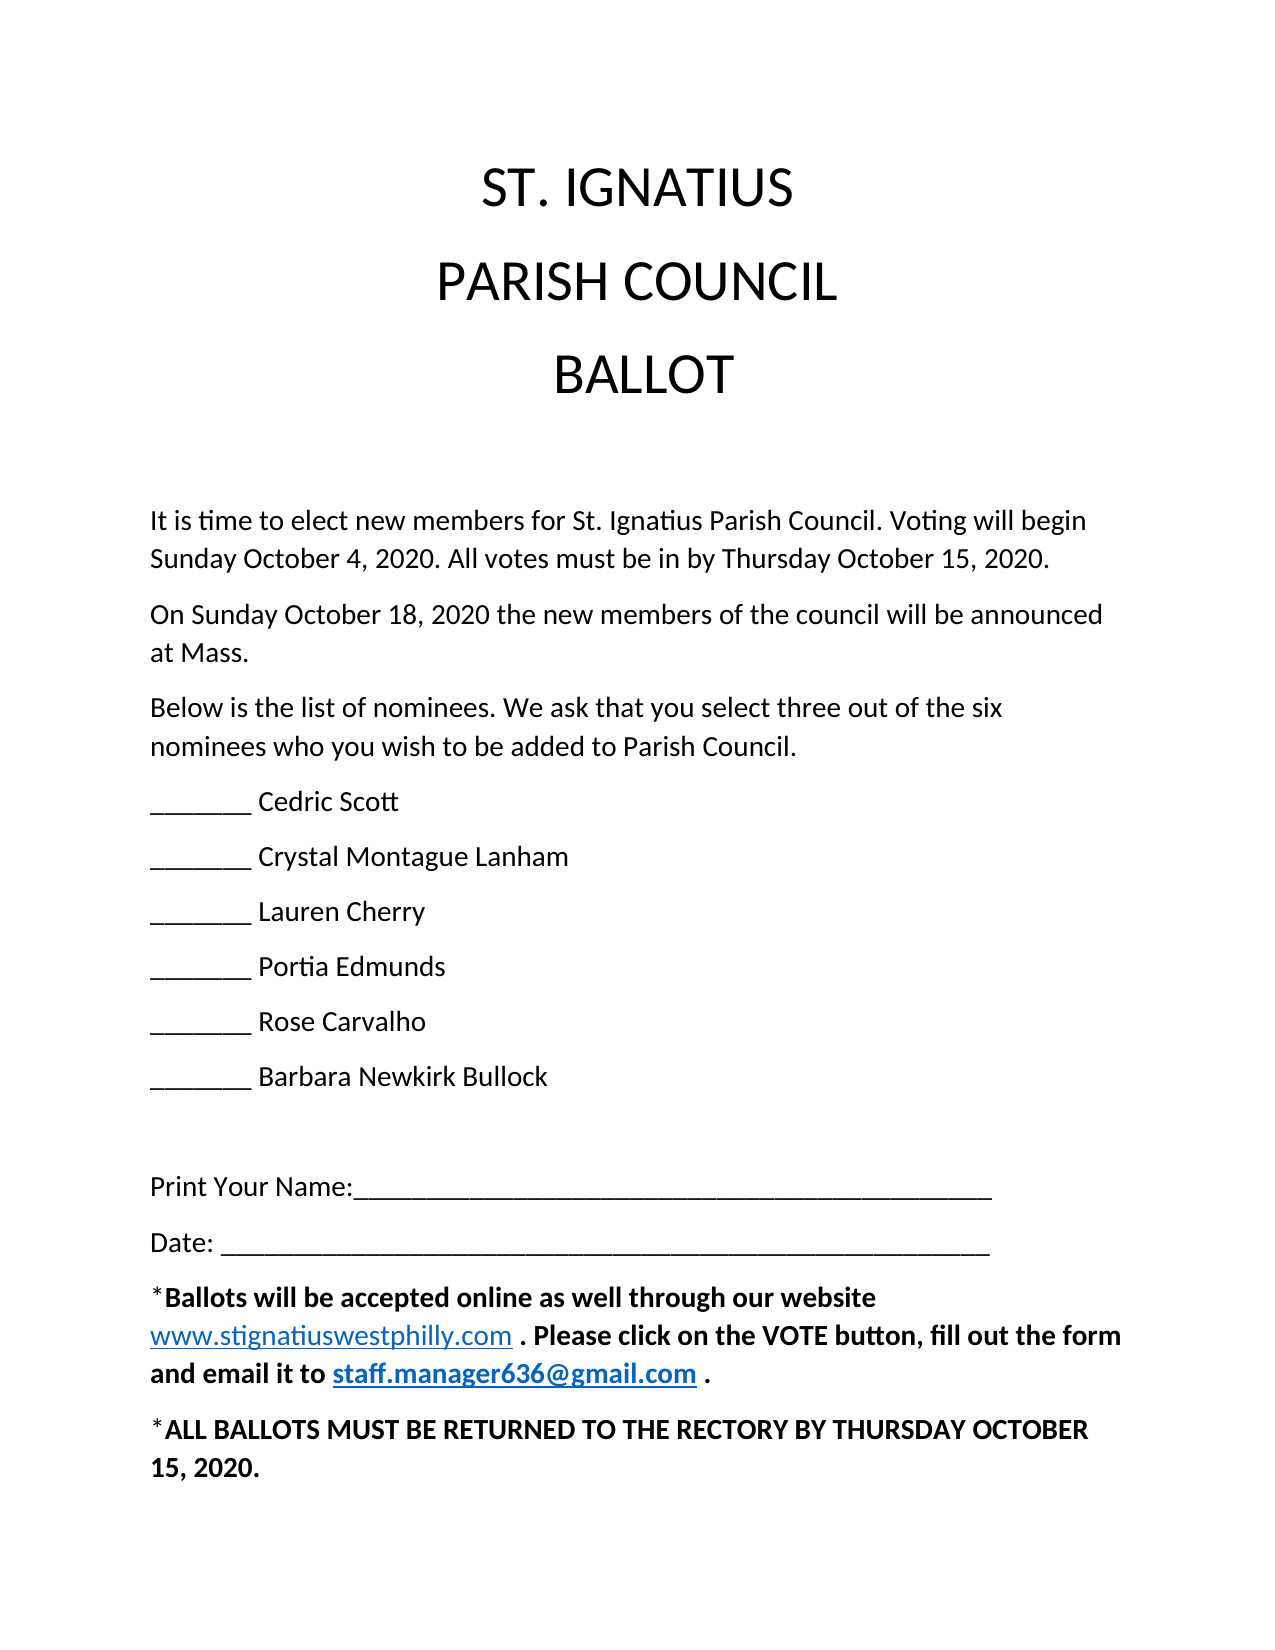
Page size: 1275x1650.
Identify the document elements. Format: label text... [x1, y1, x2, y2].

text PARISH COUNCIL [150, 243, 1125, 315]
text Print Your Name:____________________________________________ [150, 1168, 1125, 1204]
text *ALL BALLOTS MUST BE RETURNED TO THE RECTORY BY THURSDAY OCTOBER 15, 2020. [150, 1411, 1125, 1485]
text Below is the list of nominees. We ask that you select three out of the six nominees who you wish to be added to Parish Council. [150, 689, 1125, 763]
text ST. IGNATIUS [150, 150, 1125, 221]
text It is time to elect new members for St. Ignatius Parish Council. Voting will begin Sunday October 4, 2020. All votes must be in by Thursday October 15, 2020. [150, 502, 1125, 576]
text _______ Barbara Newkirk Bullock [150, 1058, 1125, 1094]
text *Ballots will be accepted online as well through our website www.stignatiuswestphilly.com . Please click on the VOTE button, fill out the form and email it to staff.manager636@gmail.com . [150, 1279, 1125, 1391]
text Date: _____________________________________________________ [150, 1224, 1125, 1259]
text _______ Cedric Scott [150, 783, 1125, 818]
text On Sunday October 18, 2020 the new members of the council will be announced at Mass. [150, 596, 1125, 670]
text BALLOT [150, 337, 1125, 408]
text _______ Rose Carvalho [150, 1003, 1125, 1039]
text _______ Crystal Montague Lanham [150, 838, 1125, 873]
text _______ Lauren Cherry [150, 893, 1125, 929]
text _______ Portia Edmunds [150, 948, 1125, 984]
